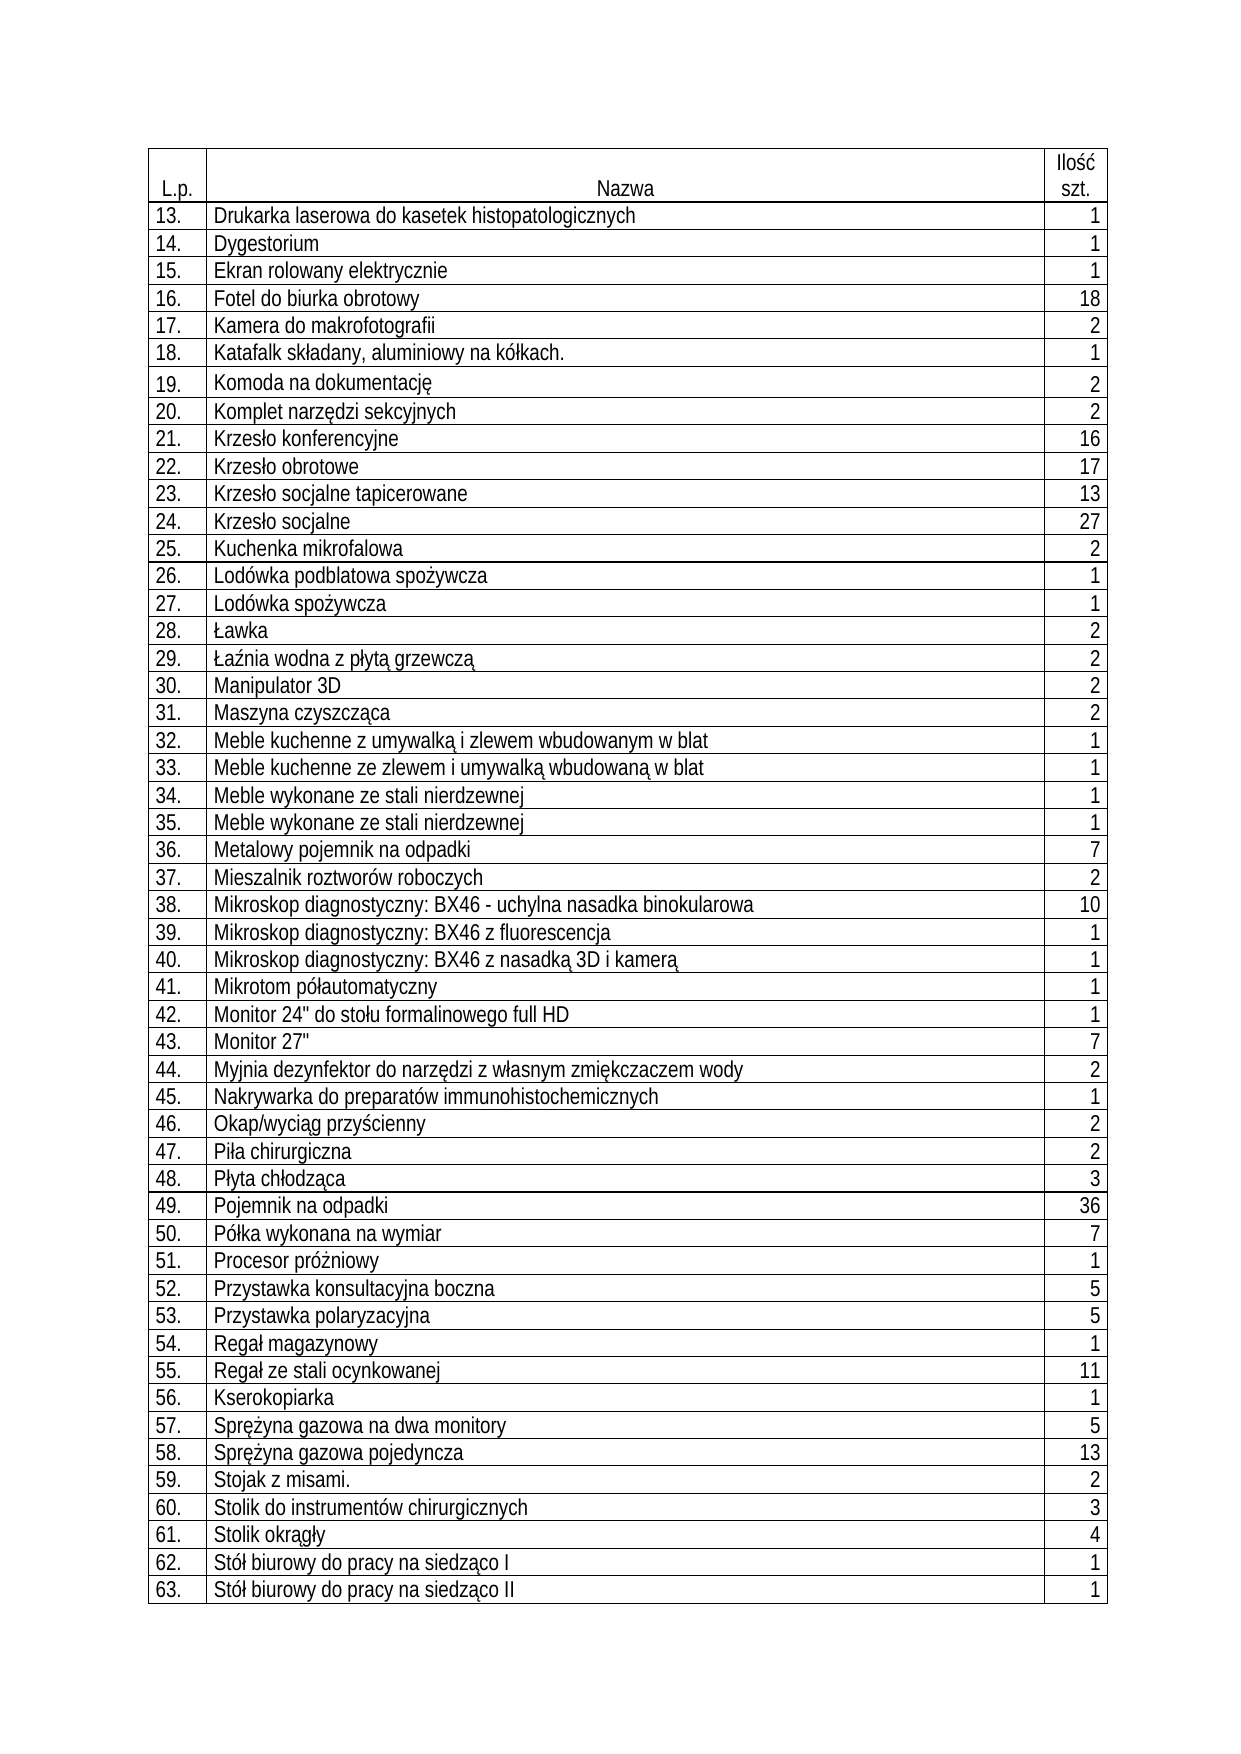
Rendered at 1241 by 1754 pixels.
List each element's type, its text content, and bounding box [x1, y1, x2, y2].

table_cell 1 [1045, 1384, 1107, 1411]
table_cell 1 [1045, 339, 1107, 366]
table_cell Drukarka laserowa do kasetek histopatologicznych [207, 203, 1044, 229]
table_cell 2 [1045, 312, 1107, 338]
table_cell 26. [149, 563, 206, 589]
table_cell 37. [149, 864, 206, 890]
table_cell 49. [149, 1193, 206, 1219]
table_cell Mieszalnik roztworów roboczych [207, 864, 1044, 890]
table_cell Mikroskop diagnostyczny: BX46 z nasadką 3D i kamerą [207, 946, 1044, 972]
table_cell 2 [1045, 864, 1107, 890]
table_cell Meble wykonane ze stali nierdzewnej [207, 782, 1044, 808]
table_cell Stojak z misami. [207, 1466, 1044, 1493]
table_cell 63. [149, 1576, 206, 1602]
table_cell 45. [149, 1083, 206, 1109]
table_cell 47. [149, 1138, 206, 1164]
table_cell 2 [1045, 1466, 1107, 1493]
table_cell 56. [149, 1384, 206, 1411]
table_cell Dygestorium [207, 230, 1044, 256]
table_cell 43. [149, 1028, 206, 1054]
table_cell 23. [149, 480, 206, 507]
table_cell Łaźnia wodna z płytą grzewczą [207, 645, 1044, 671]
table_cell 17. [149, 312, 206, 338]
table_cell Procesor próżniowy [207, 1247, 1044, 1274]
table_cell 3 [1045, 1494, 1107, 1520]
table_cell 54. [149, 1330, 206, 1356]
table_cell Krzesło socjalne [207, 508, 1044, 534]
table_cell 1 [1045, 257, 1107, 283]
table_cell 60. [149, 1494, 206, 1520]
table_cell Przystawka polaryzacyjna [207, 1302, 1044, 1328]
table_cell Meble wykonane ze stali nierdzewnej [207, 809, 1044, 835]
table_cell Stolik do instrumentów chirurgicznych [207, 1494, 1044, 1520]
table_cell 38. [149, 891, 206, 917]
table_cell 13. [149, 203, 206, 229]
table_cell 7 [1045, 836, 1107, 863]
table_cell Krzesło konferencyjne [207, 425, 1044, 452]
table_cell Meble kuchenne ze zlewem i umywalką wbudowaną w blat [207, 754, 1044, 781]
table_cell 5 [1045, 1275, 1107, 1301]
table_cell 35. [149, 809, 206, 835]
table_cell 1 [1045, 782, 1107, 808]
table_cell Ekran rolowany elektrycznie [207, 257, 1044, 283]
table_cell Komplet narzędzi sekcyjnych [207, 398, 1044, 424]
table_cell Mikroskop diagnostyczny: BX46 z fluorescencja [207, 919, 1044, 945]
table_cell Metalowy pojemnik na odpadki [207, 836, 1044, 863]
table_cell 15. [149, 257, 206, 283]
table_cell 41. [149, 973, 206, 1000]
table_cell 20. [149, 398, 206, 424]
table_cell 2 [1045, 672, 1107, 698]
table_cell 4 [1045, 1521, 1107, 1548]
table_cell 34. [149, 782, 206, 808]
table_cell Ławka [207, 617, 1044, 643]
table_cell Katafalk składany, aluminiowy na kółkach. [207, 339, 1044, 366]
table_cell 22. [149, 453, 206, 479]
table_cell Regał ze stali ocynkowanej [207, 1357, 1044, 1383]
table_cell Meble kuchenne z umywalką i zlewem wbudowanym w blat [207, 727, 1044, 753]
table_cell Komoda na dokumentację [207, 367, 1044, 397]
table_cell 14. [149, 230, 206, 256]
table_cell 2 [1045, 1056, 1107, 1082]
table_cell Stół biurowy do pracy na siedząco II [207, 1576, 1044, 1602]
table_cell 2 [1045, 535, 1107, 561]
table_cell Sprężyna gazowa na dwa monitory [207, 1412, 1044, 1438]
table_cell 5 [1045, 1302, 1107, 1328]
table_cell Krzesło socjalne tapicerowane [207, 480, 1044, 507]
table_cell 1 [1045, 203, 1107, 229]
table_cell 17 [1045, 453, 1107, 479]
table_header Ilość szt. [1045, 149, 1107, 201]
table_cell 32. [149, 727, 206, 753]
table_cell 1 [1045, 1549, 1107, 1575]
table_cell 36. [149, 836, 206, 863]
table_cell 11 [1045, 1357, 1107, 1383]
table_cell 57. [149, 1412, 206, 1438]
table_cell Myjnia dezynfektor do narzędzi z własnym zmiękczaczem wody [207, 1056, 1044, 1082]
table_cell Kamera do makrofotografii [207, 312, 1044, 338]
table_cell 28. [149, 617, 206, 643]
table_cell 1 [1045, 1083, 1107, 1109]
table_cell Płyta chłodząca [207, 1165, 1044, 1191]
table_cell 18 [1045, 285, 1107, 311]
table_cell 2 [1045, 398, 1107, 424]
table_cell 1 [1045, 754, 1107, 781]
table_cell 1 [1045, 1001, 1107, 1027]
table_cell 21. [149, 425, 206, 452]
table_cell 13 [1045, 1439, 1107, 1465]
table_cell Mikrotom półautomatyczny [207, 973, 1044, 1000]
table_cell 2 [1045, 699, 1107, 726]
table_cell Fotel do biurka obrotowy [207, 285, 1044, 311]
table_cell Kserokopiarka [207, 1384, 1044, 1411]
table_cell Kuchenka mikrofalowa [207, 535, 1044, 561]
table_cell 25. [149, 535, 206, 561]
table_cell Przystawka konsultacyjna boczna [207, 1275, 1044, 1301]
table_cell Lodówka spożywcza [207, 590, 1044, 616]
table_cell 52. [149, 1275, 206, 1301]
table_cell 30. [149, 672, 206, 698]
table_cell Mikroskop diagnostyczny: BX46 - uchylna nasadka binokularowa [207, 891, 1044, 917]
table_cell 59. [149, 1466, 206, 1493]
table_cell 1 [1045, 1330, 1107, 1356]
table_cell 7 [1045, 1028, 1107, 1054]
table_cell 50. [149, 1220, 206, 1246]
table_cell Monitor 27" [207, 1028, 1044, 1054]
table_cell 29. [149, 645, 206, 671]
table_cell 2 [1045, 1138, 1107, 1164]
table_cell 19. [149, 367, 206, 397]
table_cell 48. [149, 1165, 206, 1191]
table_cell 53. [149, 1302, 206, 1328]
table_cell 27 [1045, 508, 1107, 534]
table_cell 24. [149, 508, 206, 534]
table_cell 1 [1045, 1247, 1107, 1274]
table_cell 7 [1045, 1220, 1107, 1246]
table_cell 13 [1045, 480, 1107, 507]
table_cell Manipulator 3D [207, 672, 1044, 698]
table_cell 2 [1045, 1110, 1107, 1137]
table_cell 1 [1045, 809, 1107, 835]
table_cell Stół biurowy do pracy na siedząco I [207, 1549, 1044, 1575]
table_cell 1 [1045, 946, 1107, 972]
table_cell 40. [149, 946, 206, 972]
table_cell Lodówka podblatowa spożywcza [207, 563, 1044, 589]
table_cell 62. [149, 1549, 206, 1575]
table_cell 36 [1045, 1193, 1107, 1219]
table_cell 42. [149, 1001, 206, 1027]
table_cell 1 [1045, 919, 1107, 945]
table_cell 39. [149, 919, 206, 945]
table_cell 2 [1045, 645, 1107, 671]
table_cell 58. [149, 1439, 206, 1465]
table_cell Piła chirurgiczna [207, 1138, 1044, 1164]
table_cell 55. [149, 1357, 206, 1383]
table_cell Nakrywarka do preparatów immunohistochemicznych [207, 1083, 1044, 1109]
table_cell 1 [1045, 590, 1107, 616]
table_cell Maszyna czyszcząca [207, 699, 1044, 726]
table_header Nazwa [207, 149, 1044, 201]
table_cell 5 [1045, 1412, 1107, 1438]
table_cell 1 [1045, 727, 1107, 753]
table_cell Półka wykonana na wymiar [207, 1220, 1044, 1246]
table_cell 10 [1045, 891, 1107, 917]
table_cell Sprężyna gazowa pojedyncza [207, 1439, 1044, 1465]
table_cell 2 [1045, 367, 1107, 397]
table_cell 46. [149, 1110, 206, 1137]
table_cell Stolik okrągły [207, 1521, 1044, 1548]
table_cell 51. [149, 1247, 206, 1274]
table_cell Monitor 24" do stołu formalinowego full HD [207, 1001, 1044, 1027]
table_cell Regał magazynowy [207, 1330, 1044, 1356]
table_cell 1 [1045, 1576, 1107, 1602]
table_cell 3 [1045, 1165, 1107, 1191]
table_cell 1 [1045, 973, 1107, 1000]
table_header L.p. [149, 149, 206, 201]
table_cell 16 [1045, 425, 1107, 452]
table_cell 44. [149, 1056, 206, 1082]
table_cell 2 [1045, 617, 1107, 643]
table_cell 61. [149, 1521, 206, 1548]
table_cell 1 [1045, 230, 1107, 256]
table_cell Krzesło obrotowe [207, 453, 1044, 479]
table_cell 33. [149, 754, 206, 781]
table_cell 31. [149, 699, 206, 726]
table_cell 1 [1045, 563, 1107, 589]
table_cell Pojemnik na odpadki [207, 1193, 1044, 1219]
table_cell 16. [149, 285, 206, 311]
table_cell Okap/wyciąg przyścienny [207, 1110, 1044, 1137]
table_cell 18. [149, 339, 206, 366]
table_cell 27. [149, 590, 206, 616]
